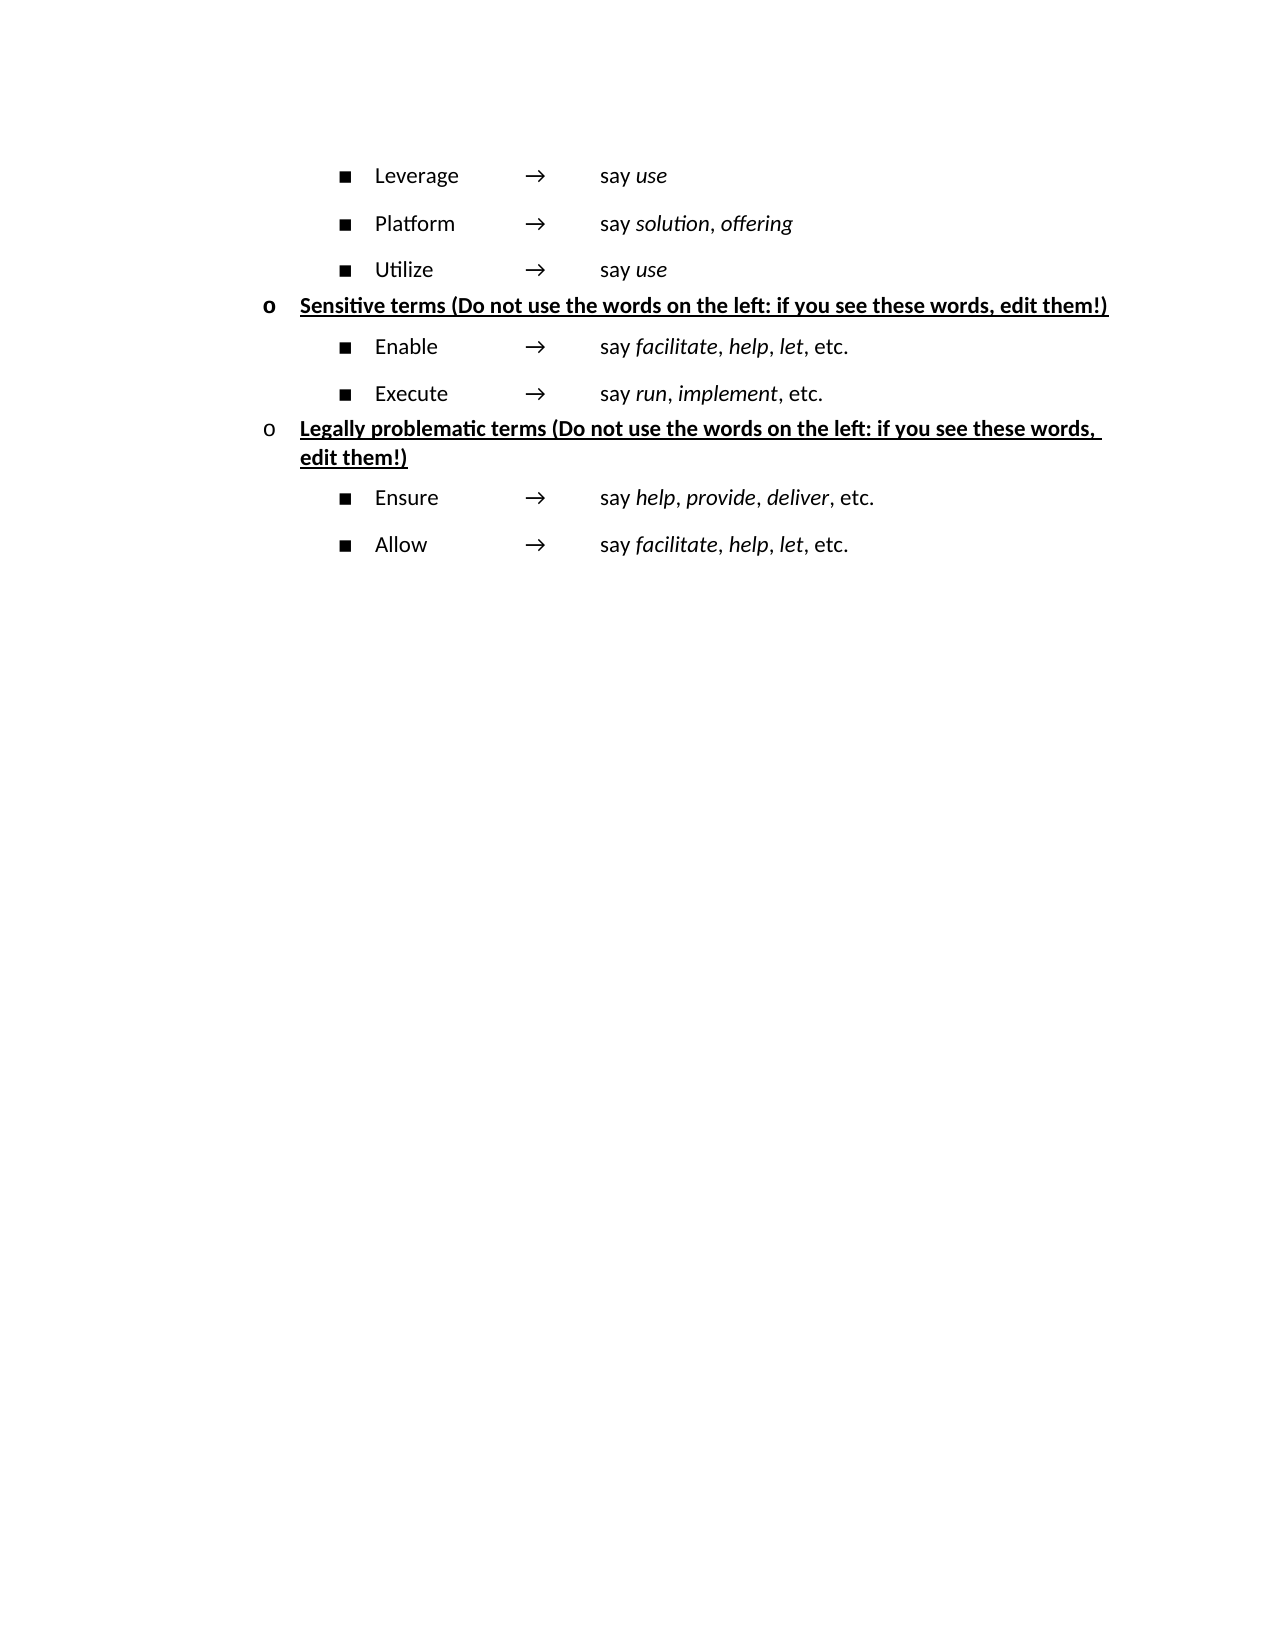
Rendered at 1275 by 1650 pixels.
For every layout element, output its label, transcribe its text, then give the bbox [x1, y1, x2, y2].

list Allow → say facilitate, help, let, etc. [337, 518, 1125, 565]
list Leverage → say use [337, 150, 1125, 197]
list Platform → say solution, offering [337, 197, 1125, 244]
list Utilize → say use [337, 244, 1125, 291]
list Legally problematic terms (Do not use the words on the left: if you see these words, edit them!) [262, 414, 1125, 471]
list Sensitive terms (Do not use the words on the left: if you see these words, edit them!) [262, 291, 1125, 320]
list Execute → say run, implement, etc. [337, 367, 1125, 414]
list Enable → say facilitate, help, let, etc. [337, 320, 1125, 367]
list Ensure → say help, provide, deliver, etc. [337, 471, 1125, 518]
